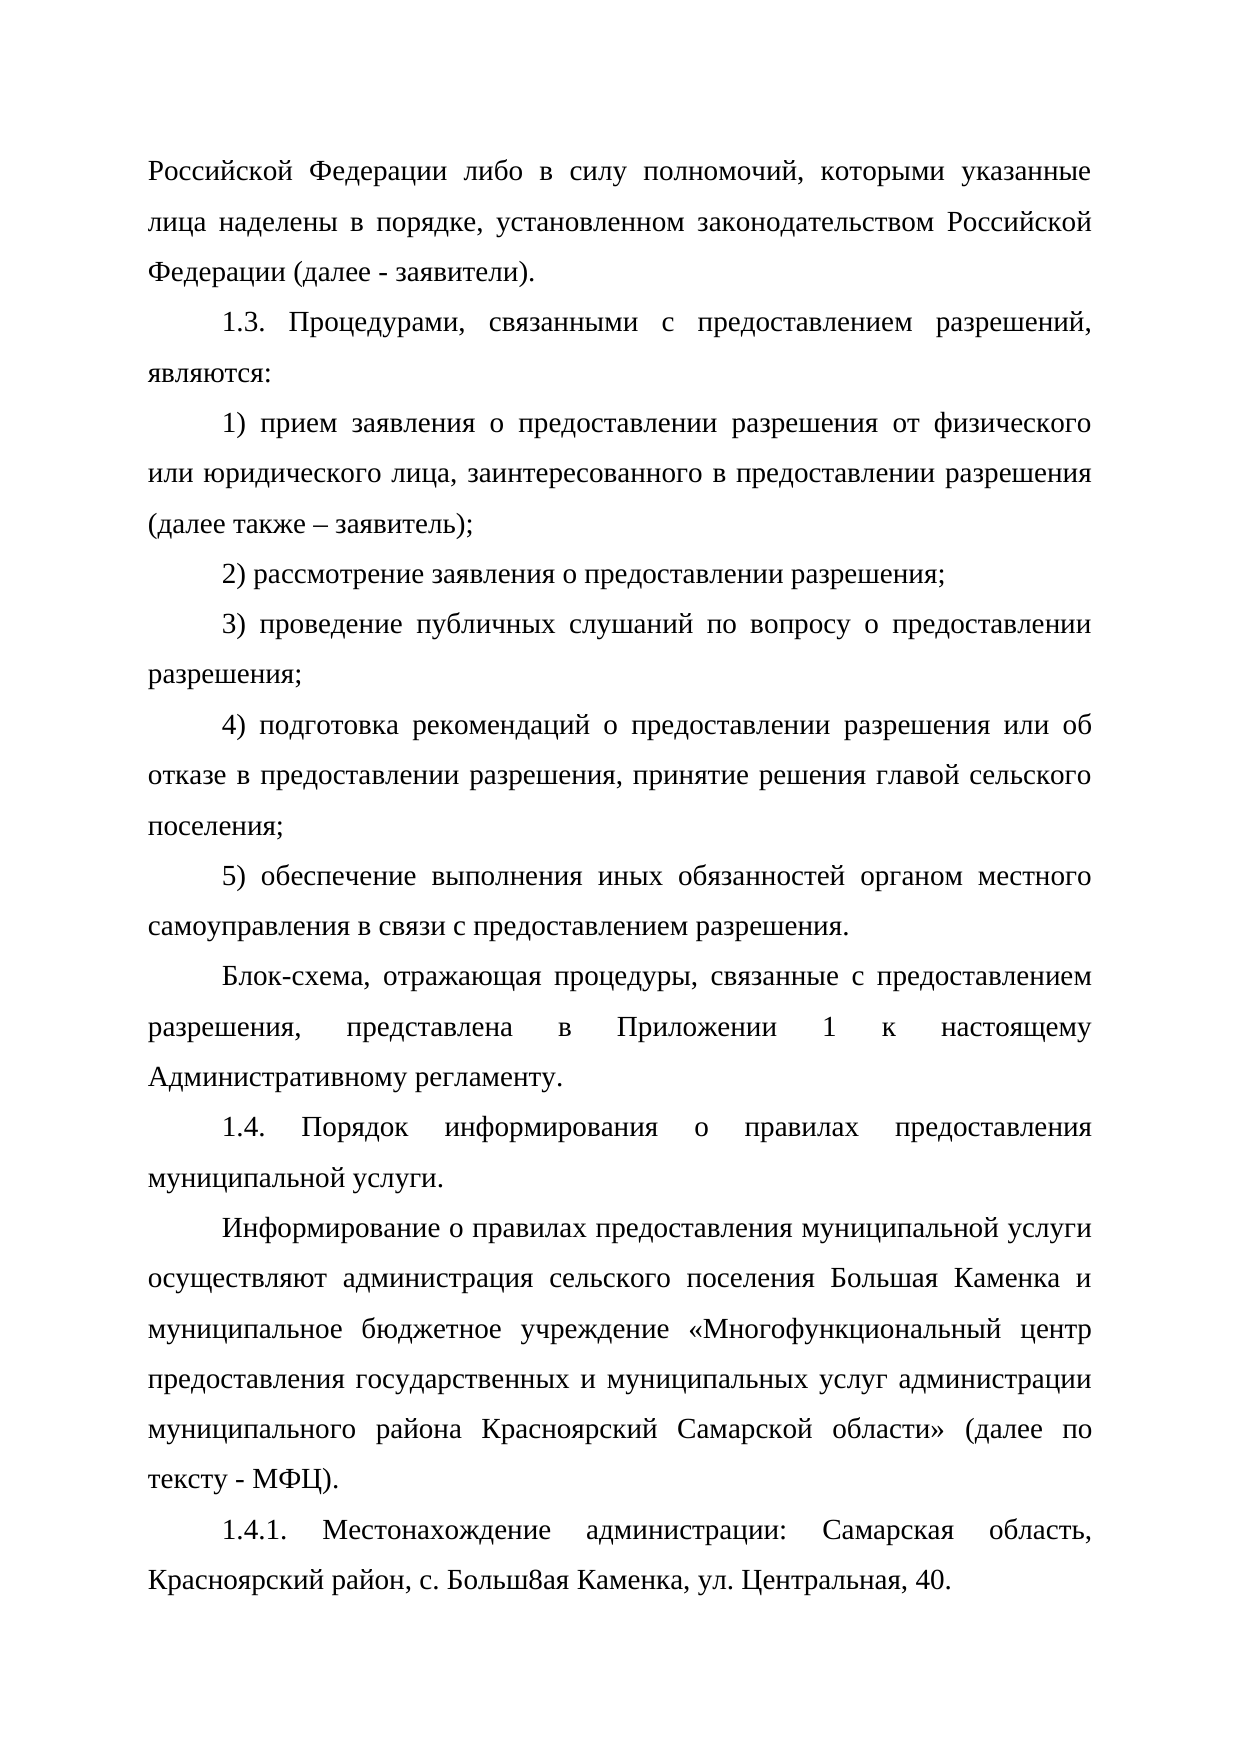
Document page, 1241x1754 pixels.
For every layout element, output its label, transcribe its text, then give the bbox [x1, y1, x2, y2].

text Блок-схема, отражающая процедуры, связанные с предоставлением разрешения, представлена в Приложении 1 к настоящему Административному регламенту. [148, 958, 1092, 1093]
text 1) прием заявления о предоставлении разрешения от физического или юридического лица, заинтересованного в предоставлении разрешения (далее также – заявитель); [148, 405, 1092, 539]
text 1.4.1. Местонахождение администрации: Самарская область, Красноярский район, с. Больш8ая Каменка, ул. Центральная, 40. [148, 1512, 1092, 1596]
text 2) рассмотрение заявления о предоставлении разрешения; [148, 556, 1092, 589]
text 4) подготовка рекомендаций о предоставлении разрешения или об отказе в предоставлении разрешения, принятие решения главой сельского поселения; [148, 707, 1092, 841]
text 3) проведение публичных слушаний по вопросу о предоставлении разрешения; [148, 606, 1092, 690]
text 5) обеспечение выполнения иных обязанностей органом местного самоуправления в связи с предоставлением разрешения. [148, 858, 1092, 942]
text 1.3. Процедурами, связанными с предоставлением разрешений, являются: [148, 304, 1092, 388]
text Информирование о правилах предоставления муниципальной услуги осуществляют администрация сельского поселения Большая Каменка и муниципальное бюджетное учреждение «Многофункциональный центр предоставления государственных и муниципальных услуг администрации муниципального района Красноярский Самарской области» (далее по тексту - МФЦ). [148, 1210, 1092, 1495]
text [148, 153, 1092, 288]
text 1.4. Порядок информирования о правилах предоставления муниципальной услуги. [148, 1109, 1092, 1193]
